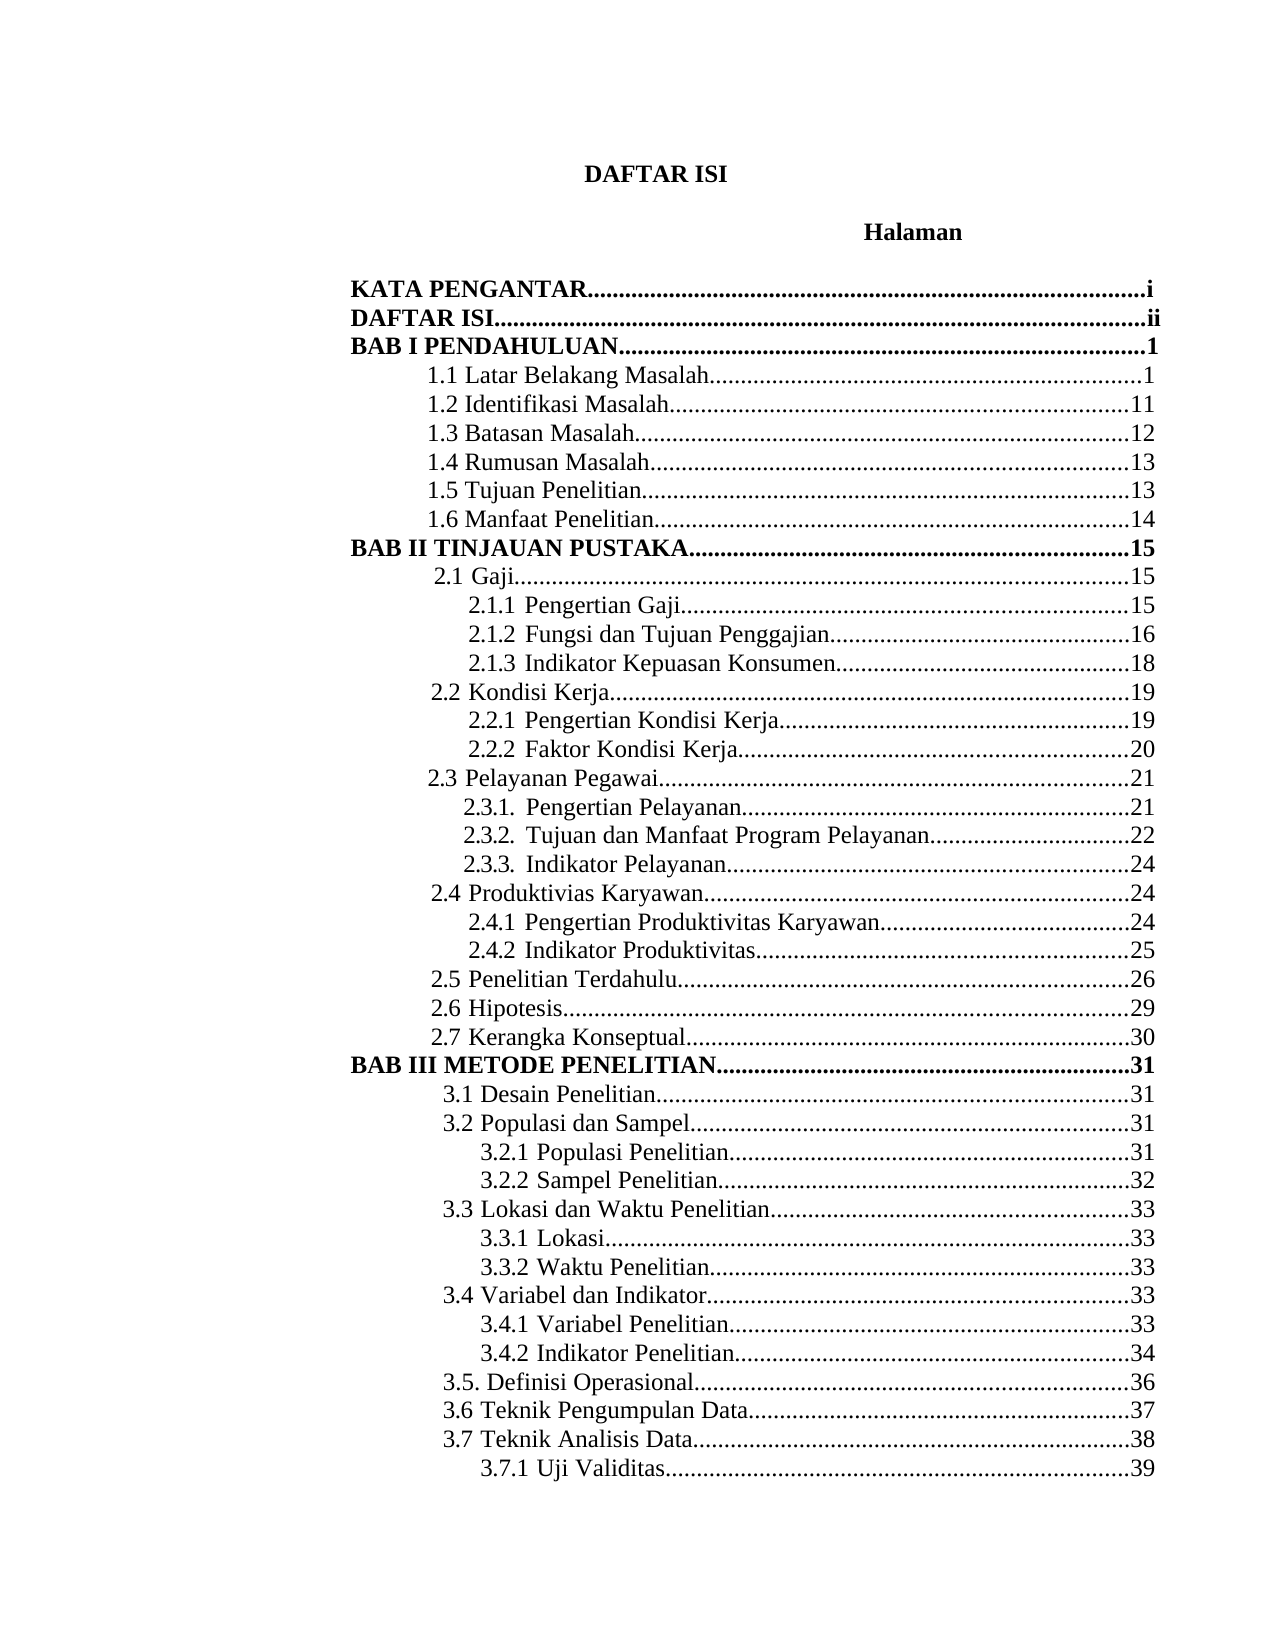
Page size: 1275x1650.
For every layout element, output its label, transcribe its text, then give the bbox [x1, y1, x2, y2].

subtitle DAFTAR ISI [553, 159, 759, 188]
text Halaman [297, 217, 962, 246]
